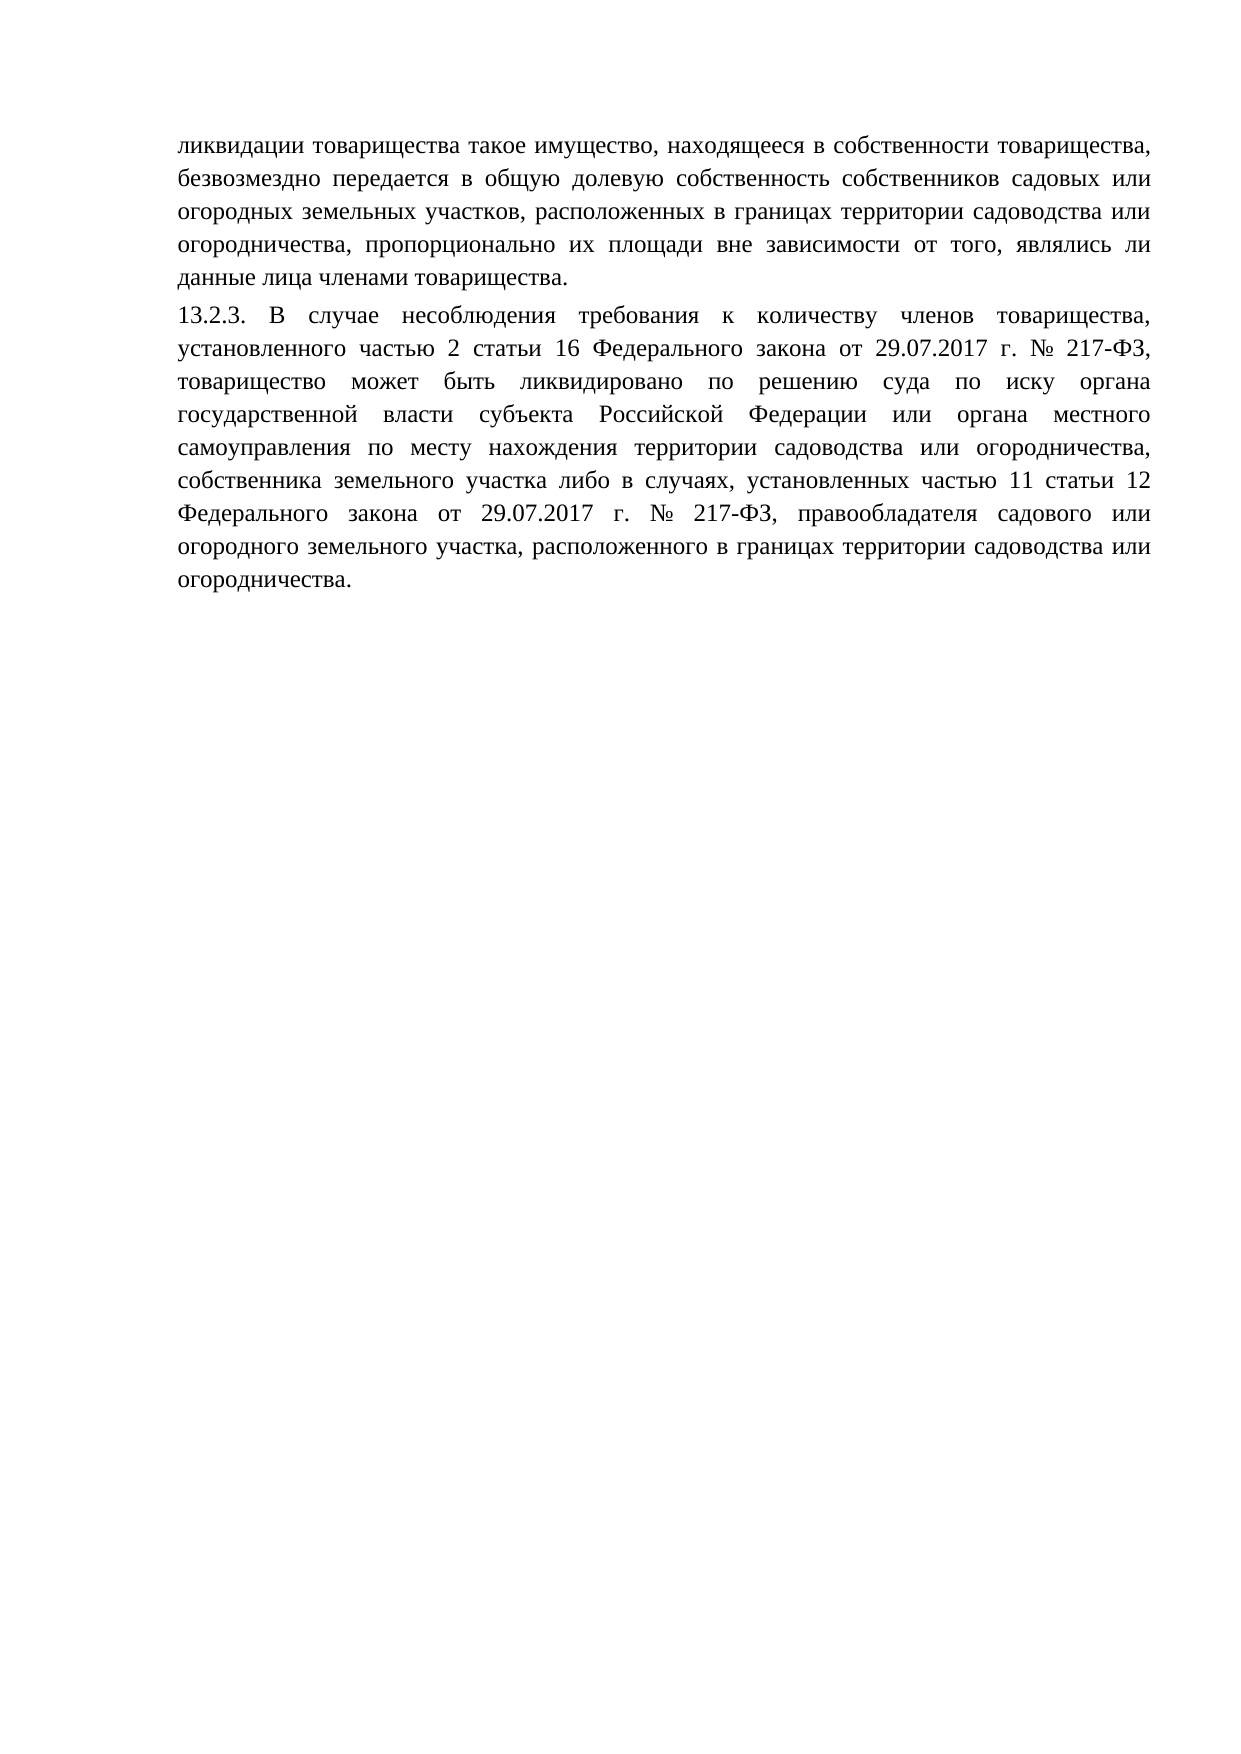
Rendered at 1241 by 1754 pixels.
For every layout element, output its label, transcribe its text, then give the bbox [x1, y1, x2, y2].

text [177, 130, 1152, 291]
text 13.2.3. В случае несоблюдения требования к количеству членов товарищества, установленного частью 2 статьи 16 Федерального закона от 29.07.2017 г. № 217-ФЗ, товарищество может быть ликвидировано по решению суда по иску органа государственной власти субъекта Российской Федерации или органа местного самоуправления по месту нахождения территории садоводства или огородничества, собственника земельного участка либо в случаях, установленных частью 11 статьи 12 Федерального закона от 29.07.2017 г. № 217-ФЗ, правообладателя садового или огородного земельного участка, расположенного в границах территории садоводства или огородничества. [177, 300, 1152, 593]
